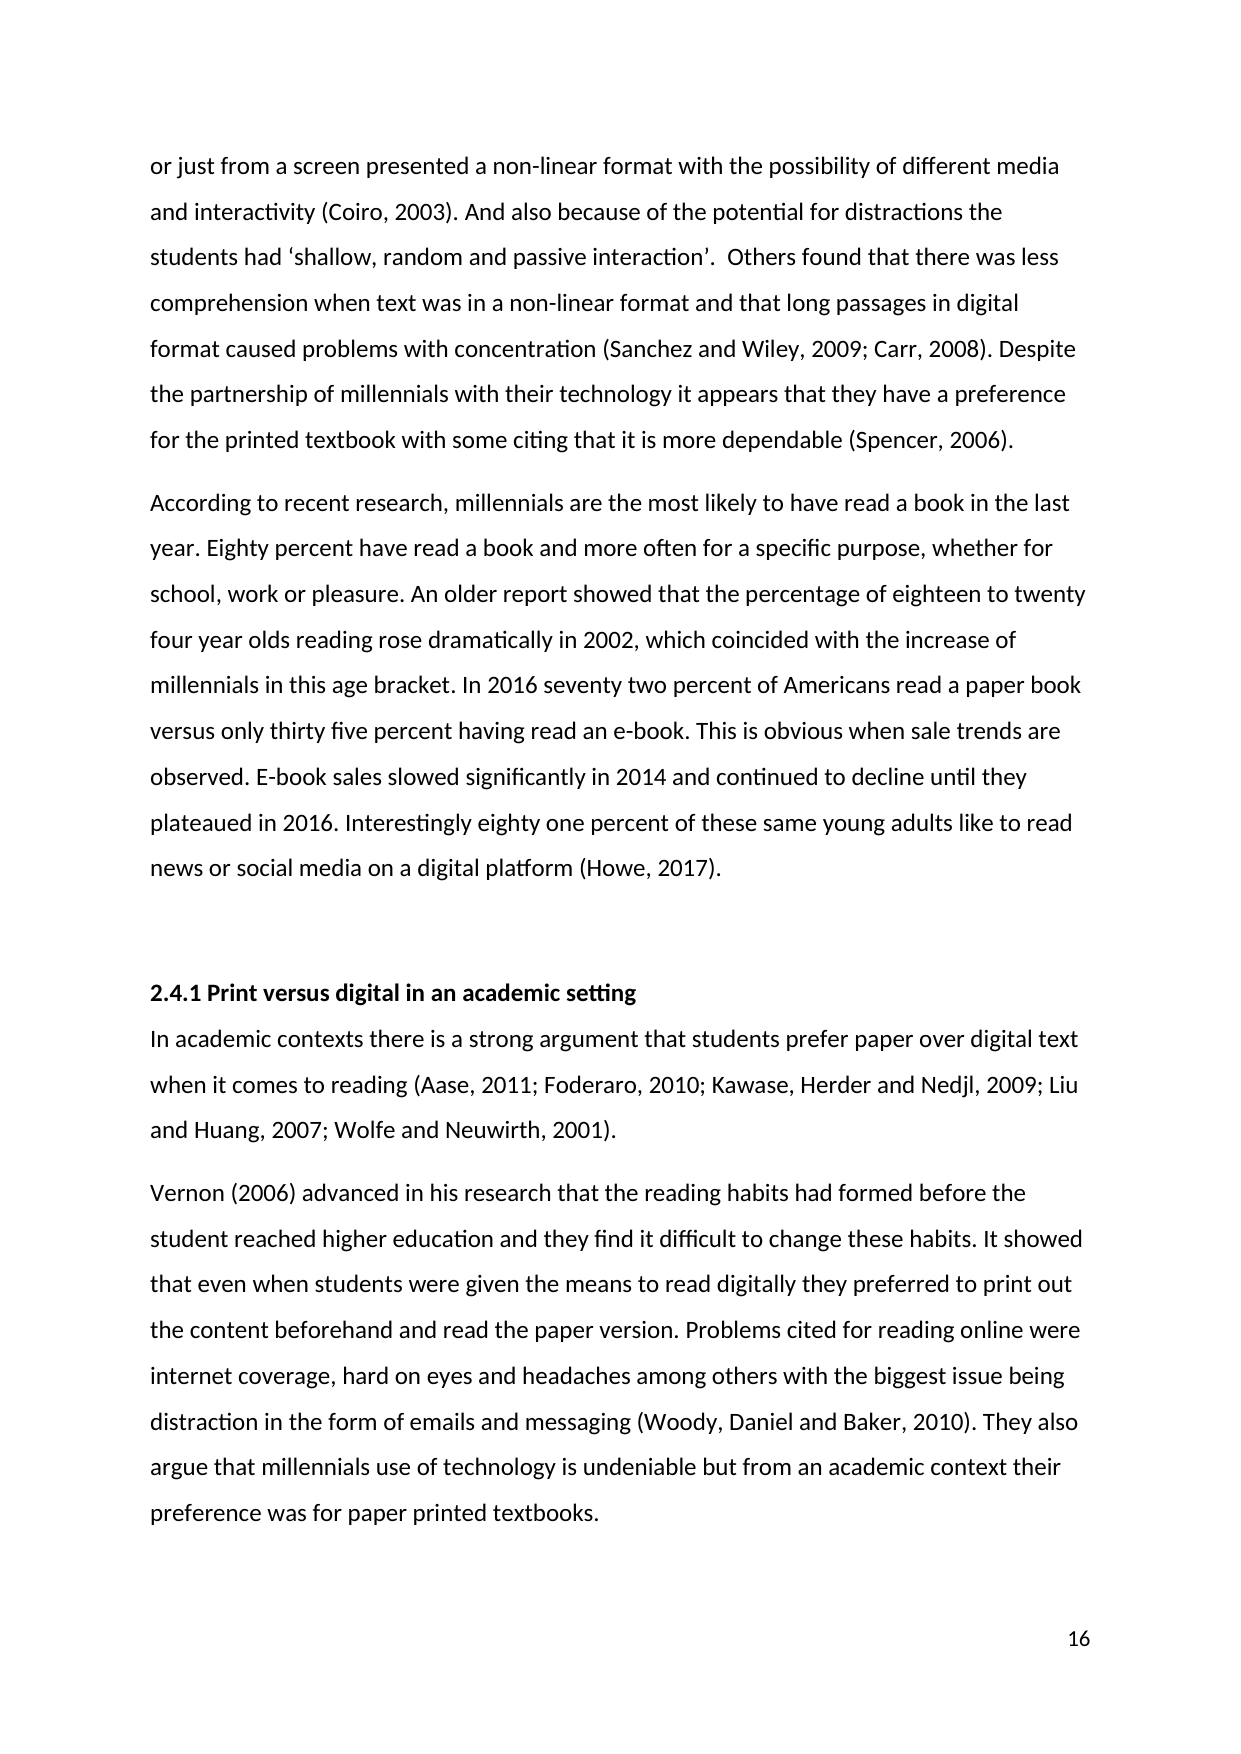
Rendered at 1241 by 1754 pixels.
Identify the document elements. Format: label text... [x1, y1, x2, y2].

text According to recent research, millennials are the most likely to have read a book in the last year. Eighty percent have read a book and more often for a specific purpose, whether for school, work or pleasure. An older report showed that the percentage of eighteen to twenty four year olds reading rose dramatically in 2002, which coincided with the increase of millennials in this age bracket. In 2016 seventy two percent of Americans read a paper book versus only thirty five percent having read an e-book. This is obvious when sale trends are observed. E-book sales slowed significantly in 2014 and continued to decline until they plateaued in 2016. Interestingly eighty one percent of these same young adults like to read news or social media on a digital platform (Howe, 2017). [150, 487, 1090, 883]
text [150, 150, 1090, 455]
text Vernon (2006) advanced in his research that the reading habits had formed before the student reached higher education and they find it difficult to change these habits. It showed that even when students were given the means to read digitally they preferred to print out the content beforehand and read the paper version. Problems cited for reading online were internet coverage, hard on eyes and headaches among others with the biggest issue being distraction in the form of emails and messaging (Woody, Daniel and Baker, 2010). They also argue that millennials use of technology is undeniable but from an academic context their preference was for paper printed textbooks. [150, 1177, 1090, 1528]
subtitle 2.4.1 Print versus digital in an academic setting [150, 977, 1090, 1008]
text In academic contexts there is a strong argument that students prefer paper over digital text when it comes to reading (Aase, 2011; Foderaro, 2010; Kawase, Herder and Nedjl, 2009; Liu and Huang, 2007; Wolfe and Neuwirth, 2001). [150, 1023, 1090, 1145]
